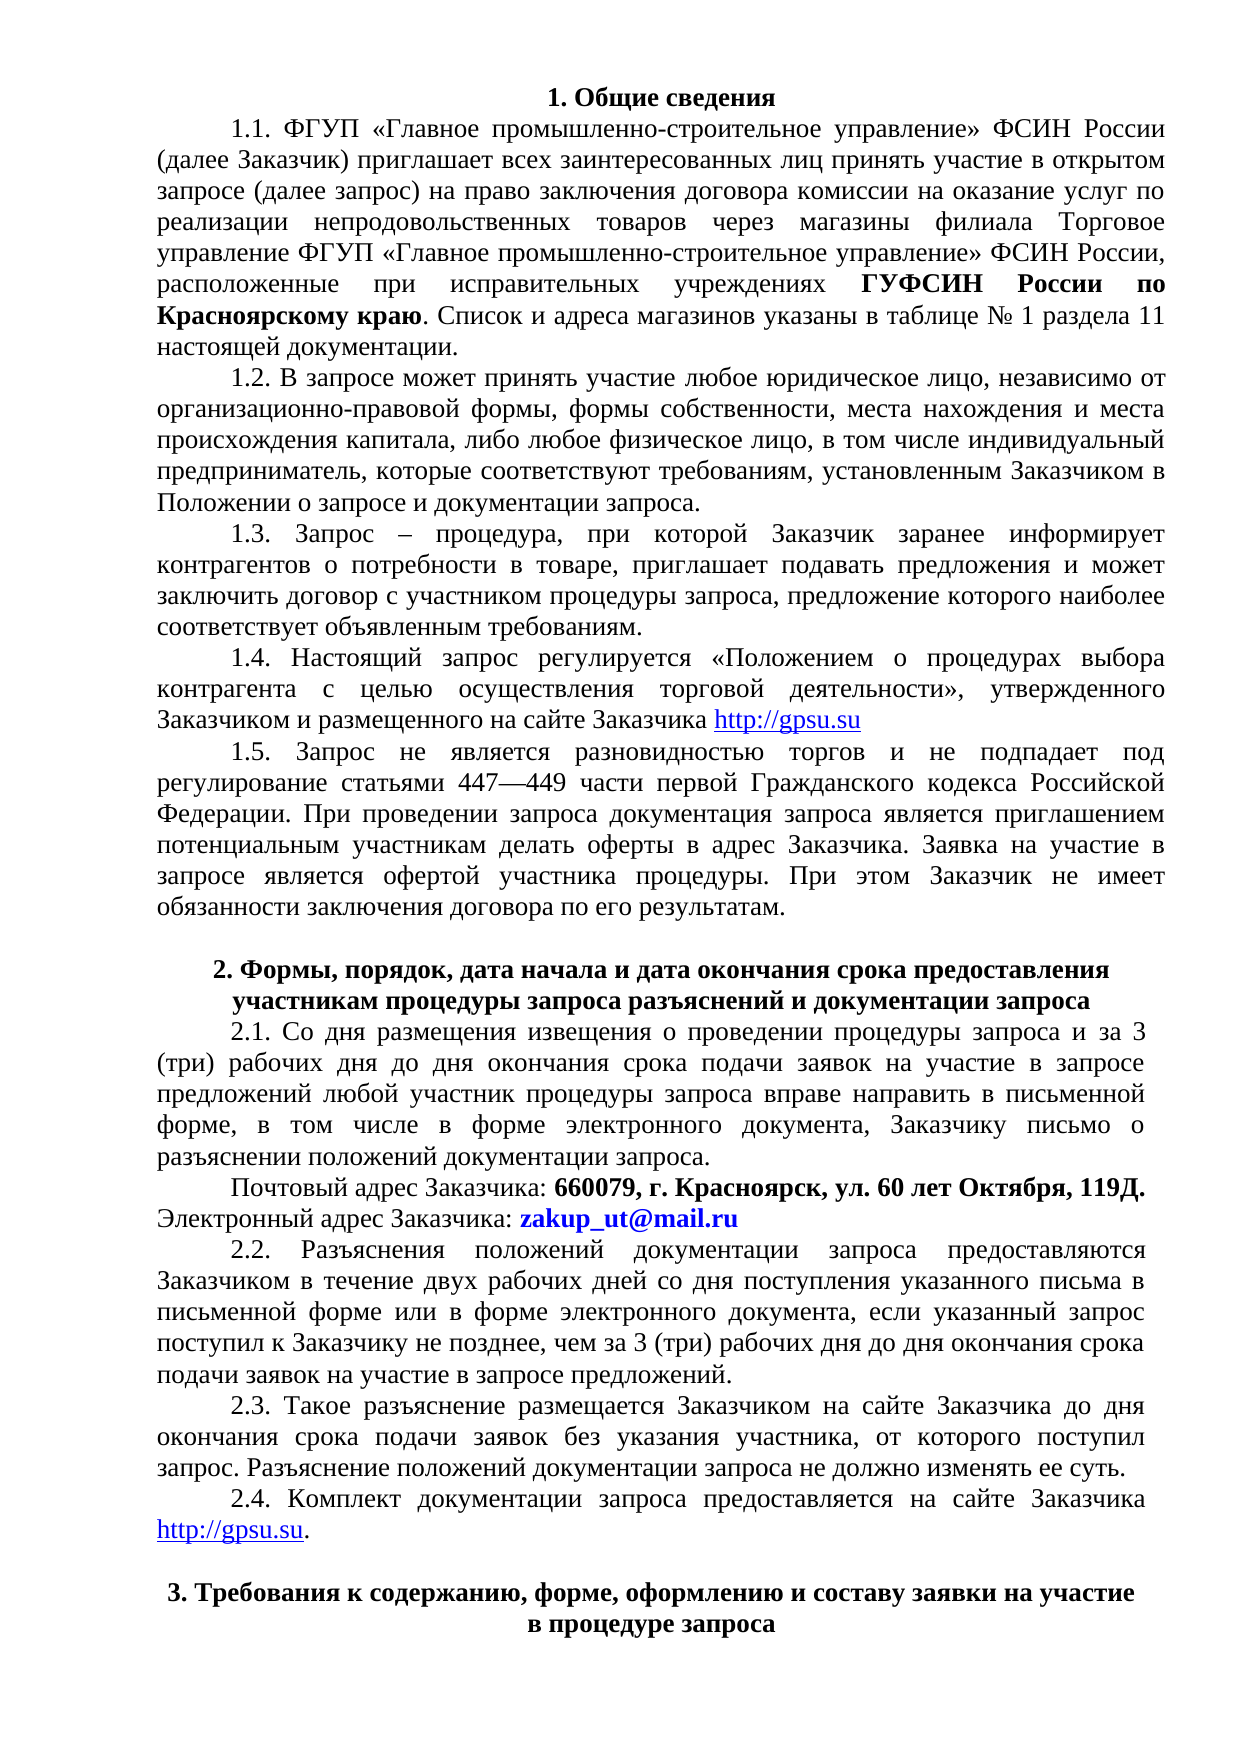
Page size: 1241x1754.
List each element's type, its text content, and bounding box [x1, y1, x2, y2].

text 2.3. Такое разъяснение размещается Заказчиком на сайте Заказчика до дня окончания срока подачи заявок без указания участника, от которого поступил запрос. Разъяснение положений документации запроса не должно изменять ее суть. [157, 1389, 1146, 1482]
text 1.4. Настоящий запрос регулируется «Положением о процедурах выбора контрагента с целью осуществления торговой деятельности», утвержденного Заказчиком и размещенного на сайте Заказчика http://gpsu.su [157, 641, 1166, 735]
text 1. Общие сведения [157, 81, 1166, 112]
text 1.3. Запрос – процедура, при которой Заказчик заранее информирует контрагентов о потребности в товаре, приглашает подавать предложения и может заключить договор с участником процедуры запроса, предложение которого наиболее соответствует объявленным требованиям. [157, 517, 1166, 641]
text 1.5. Запрос не является разновидностью торгов и не подпадает под регулирование статьями 447—449 части первой Гражданского кодекса Российской Федерации. При проведении запроса документация запроса является приглашением потенциальным участникам делать оферты в адрес Заказчика. Заявка на участие в запросе является офертой участника процедуры. При этом Заказчик не имеет обязанности заключения договора по его результатам. [157, 735, 1166, 922]
text Почтовый адрес Заказчика: 660079, г. Красноярск, ул. 60 лет Октября, 119Д. Электронный адрес Заказчика: zakup_ut@mail.ru [157, 1171, 1146, 1233]
text 1.2. В запросе может принять участие любое юридическое лицо, независимо от организационно-правовой формы, формы собственности, места нахождения и места происхождения капитала, либо любое физическое лицо, в том числе индивидуальный предприниматель, которые соответствуют требованиям, установленным Заказчиком в Положении о запросе и документации запроса. [157, 361, 1166, 517]
text 3. Требования к содержанию, форме, оформлению и составу заявки на участие в процедуре запроса [157, 1576, 1146, 1638]
text 2. Формы, порядок, дата начала и дата окончания срока предоставления участникам процедуры запроса разъяснений и документации запроса [157, 953, 1166, 1015]
text 2.2. Разъяснения положений документации запроса предоставляются Заказчиком в течение двух рабочих дней со дня поступления указанного письма в письменной форме или в форме электронного документа, если указанный запрос поступил к Заказчику не позднее, чем за 3 (три) рабочих дня до дня окончания срока подачи заявок на участие в запросе предложений. [157, 1233, 1146, 1389]
text 1.1. ФГУП «Главное промышленно-строительное управление» ФСИН России (далее Заказчик) приглашает всех заинтересованных лиц принять участие в открытом запросе (далее запрос) на право заключения договора комиссии на оказание услуг по реализации непродовольственных товаров через магазины филиала Торговое управление ФГУП «Главное промышленно-строительное управление» ФСИН России, расположенные при исправительных учреждениях ГУФСИН России по Красноярскому краю. Список и адреса магазинов указаны в таблице № 1 раздела 11 настоящей документации. [157, 112, 1166, 361]
text 2.1. Со дня размещения извещения о проведении процедуры запроса и за 3 (три) рабочих дня до дня окончания срока подачи заявок на участие в запросе предложений любой участник процедуры запроса вправе направить в письменной форме, в том числе в форме электронного документа, Заказчику письмо о разъяснении положений документации запроса. [157, 1015, 1146, 1171]
text 2.4. Комплект документации запроса предоставляется на сайте Заказчика http://gpsu.su. [157, 1482, 1146, 1544]
